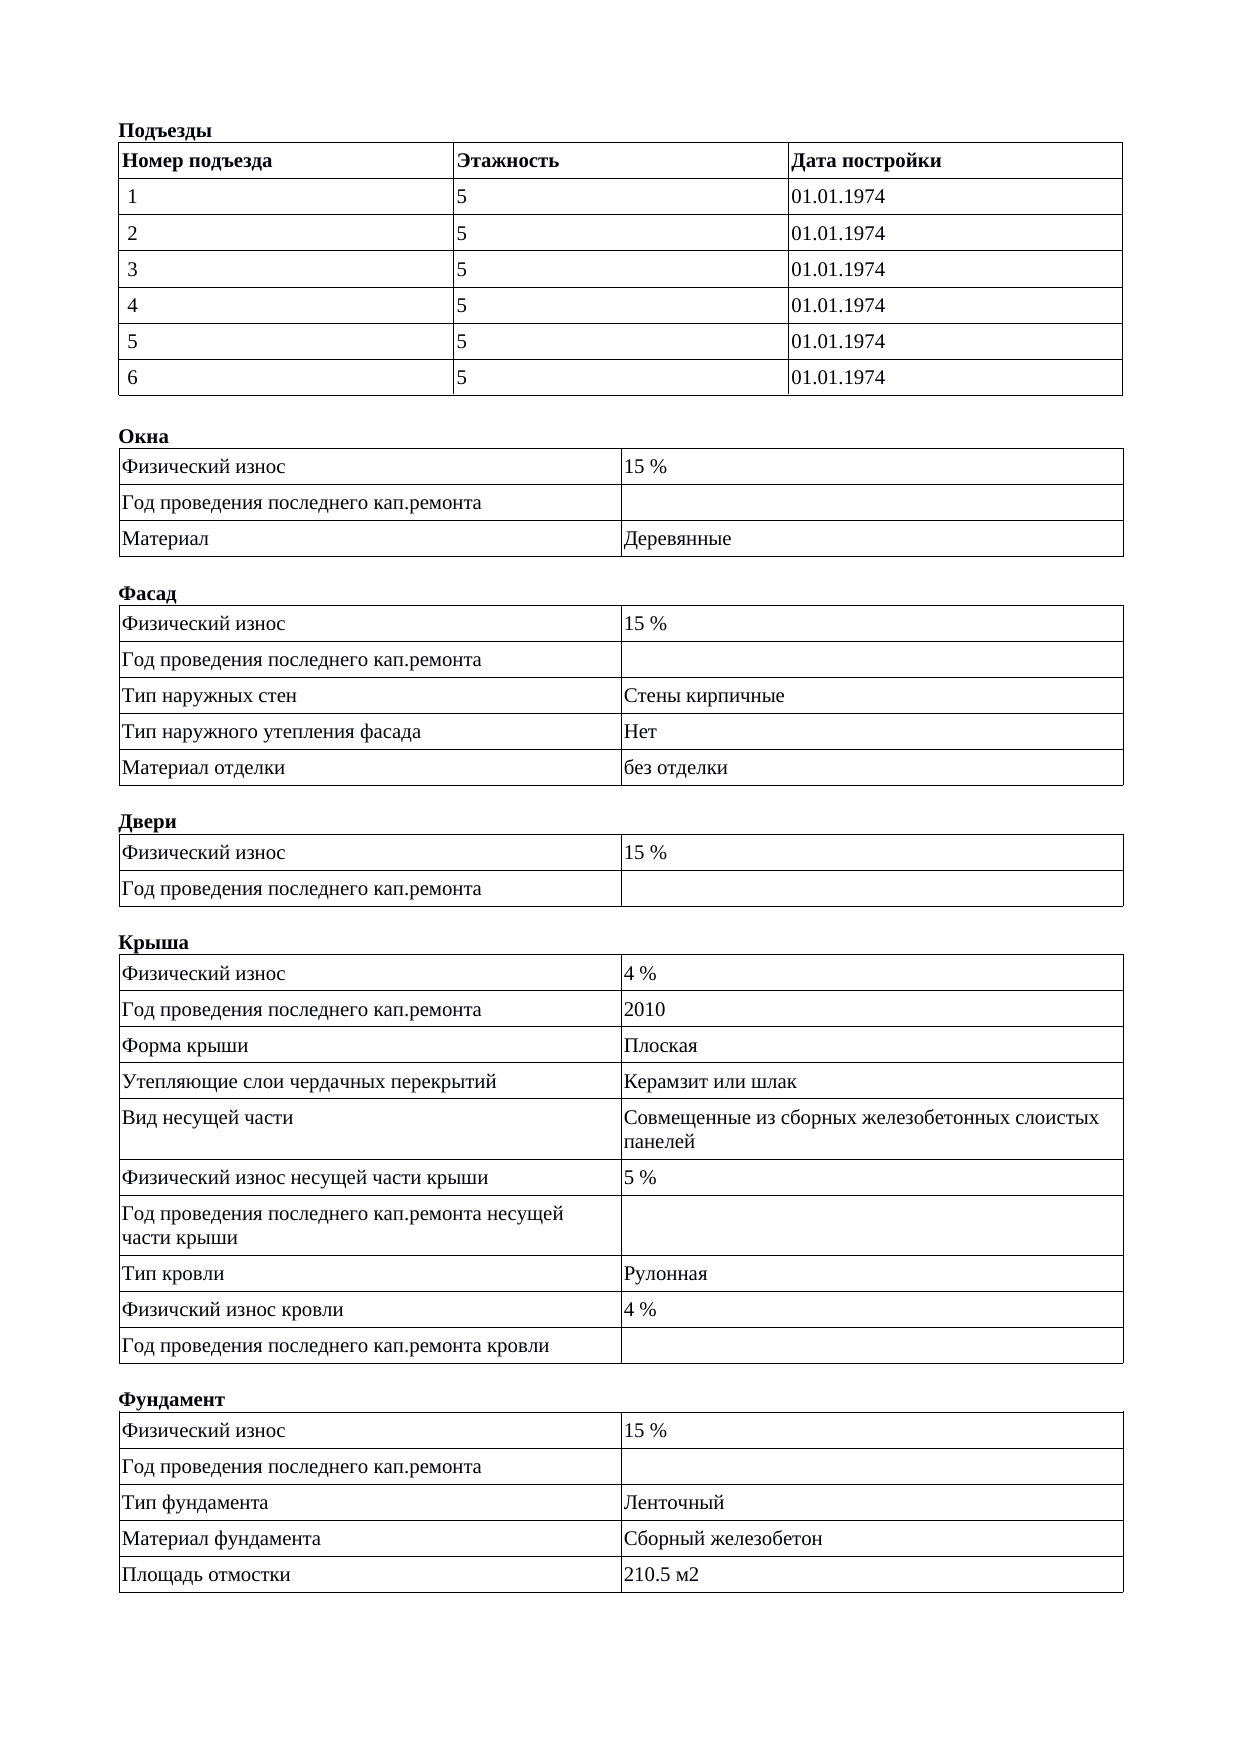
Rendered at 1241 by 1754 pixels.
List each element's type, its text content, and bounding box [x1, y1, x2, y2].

table_cell [622, 485, 1123, 520]
table_cell Тип кровли [120, 1256, 621, 1291]
table_cell Год проведения последнего кап.ремонта [120, 991, 621, 1026]
table_cell Материал отделки [120, 750, 621, 785]
table_cell Тип наружного утепления фасада [120, 714, 621, 749]
table_cell Деревянные [622, 521, 1123, 556]
table_cell Стены кирпичные [622, 678, 1123, 713]
table_cell 5 [454, 288, 788, 322]
table_cell 4 % [622, 1292, 1123, 1327]
table_cell 01.01.1974 [789, 179, 1122, 214]
text Двери [118, 786, 1122, 833]
table_cell 5 [454, 360, 788, 394]
table_cell 01.01.1974 [789, 251, 1122, 286]
table_cell Керамзит или шлак [622, 1063, 1123, 1098]
text Фасад [118, 581, 1122, 604]
table_cell Нет [622, 714, 1123, 749]
table_header Этажность [454, 143, 788, 178]
table_cell Год проведения последнего кап.ремонта несущей части крыши [120, 1196, 621, 1254]
table_header Физический износ [120, 955, 621, 990]
table_cell Год проведения последнего кап.ремонта [120, 485, 621, 520]
table_cell [622, 871, 1123, 906]
table_cell Ленточный [622, 1485, 1123, 1519]
table_cell 1 [119, 179, 453, 214]
table_cell Физичский износ кровли [120, 1292, 621, 1327]
table_cell 2 [119, 215, 453, 250]
table_cell Тип фундамента [120, 1485, 621, 1519]
table_cell 4 [119, 288, 453, 322]
table_cell Сборный железобетон [622, 1521, 1123, 1556]
table_header Физический износ [120, 606, 621, 641]
table_cell 5 % [622, 1160, 1123, 1194]
table_cell Форма крыши [120, 1027, 621, 1062]
table_cell Плоская [622, 1027, 1123, 1062]
text Подъезды [118, 118, 1122, 142]
table_cell 6 [119, 360, 453, 394]
table_cell 01.01.1974 [789, 360, 1122, 394]
table_header Дата постройки [789, 143, 1122, 178]
table_cell 5 [119, 324, 453, 358]
table_cell Утепляющие слои чердачных перекрытий [120, 1063, 621, 1098]
table_cell 5 [454, 324, 788, 358]
table_cell Год проведения последнего кап.ремонта кровли [120, 1328, 621, 1363]
table_header 4 % [622, 955, 1123, 990]
table_cell Рулонная [622, 1256, 1123, 1291]
table_header 15 % [622, 1413, 1123, 1447]
table_cell Площадь отмостки [120, 1557, 621, 1592]
table_cell 210.5 м2 [622, 1557, 1123, 1592]
table_header 15 % [622, 835, 1123, 869]
table_cell Совмещенные из сборных железобетонных слоистых панелей [622, 1099, 1123, 1158]
table_cell 2010 [622, 991, 1123, 1026]
table_cell 01.01.1974 [789, 288, 1122, 322]
table_cell Материал [120, 521, 621, 556]
table_cell Вид несущей части [120, 1099, 621, 1158]
table_header Физический износ [120, 1413, 621, 1447]
text Фундамент [118, 1364, 1122, 1411]
table_cell 5 [454, 179, 788, 214]
table_cell Тип наружных стен [120, 678, 621, 713]
table_header Физический износ [120, 835, 621, 869]
table_header 15 % [622, 449, 1123, 484]
table_header 15 % [622, 606, 1123, 641]
table_cell [622, 1196, 1123, 1254]
table_cell 01.01.1974 [789, 215, 1122, 250]
table_cell Физический износ несущей части крыши [120, 1160, 621, 1194]
table_cell Год проведения последнего кап.ремонта [120, 871, 621, 906]
table_cell 5 [454, 251, 788, 286]
text Крыша [118, 907, 1122, 954]
table_cell 01.01.1974 [789, 324, 1122, 358]
table_cell 3 [119, 251, 453, 286]
table_cell без отделки [622, 750, 1123, 785]
table_header Номер подъезда [119, 143, 453, 178]
table_cell Материал фундамента [120, 1521, 621, 1556]
table_cell [622, 1328, 1123, 1363]
text Окна [118, 424, 1122, 448]
table_cell Год проведения последнего кап.ремонта [120, 1449, 621, 1483]
table_cell [622, 642, 1123, 677]
table_cell 5 [454, 215, 788, 250]
table_cell [622, 1449, 1123, 1483]
table_cell Год проведения последнего кап.ремонта [120, 642, 621, 677]
table_header Физический износ [120, 449, 621, 484]
